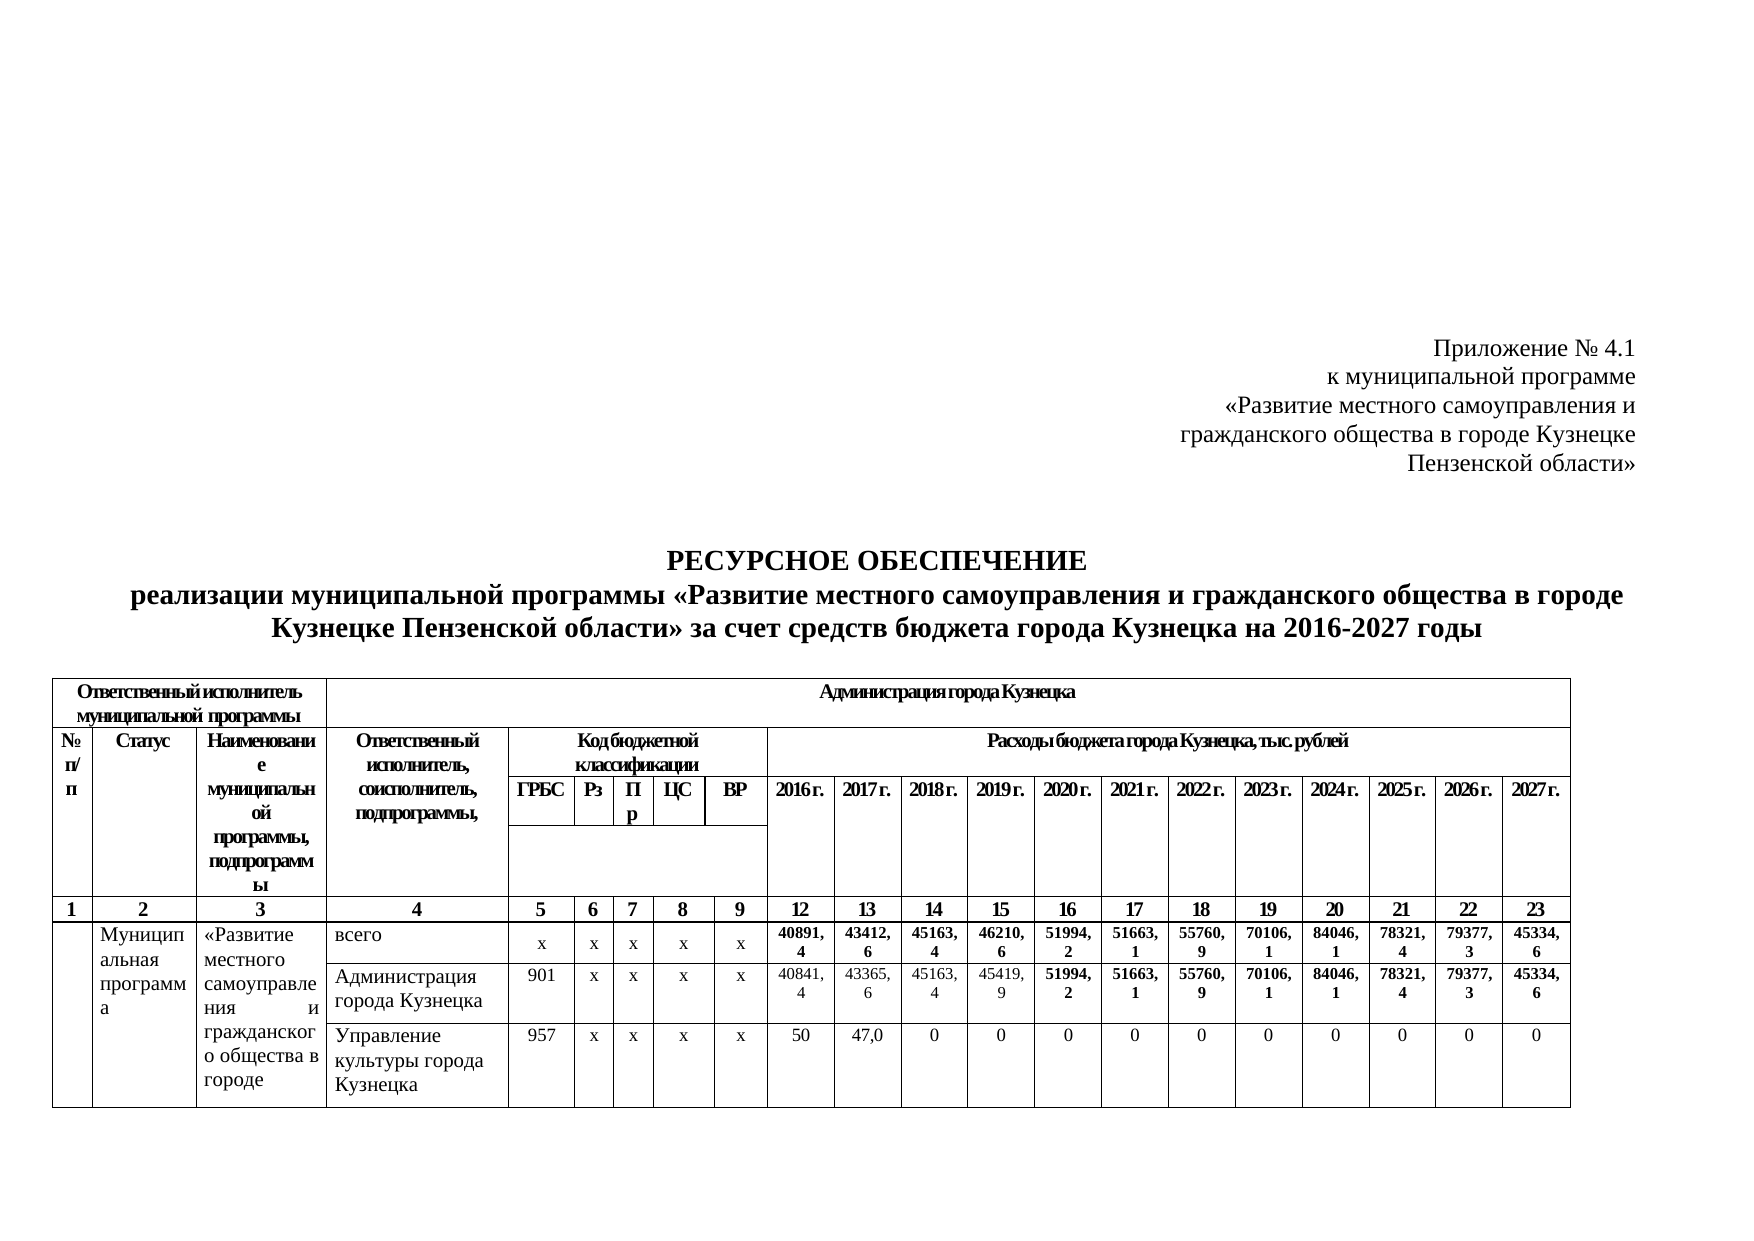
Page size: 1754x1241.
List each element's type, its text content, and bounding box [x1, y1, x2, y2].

table_cell 51994,2 [1035, 923, 1101, 963]
table_cell х [614, 1024, 653, 1107]
table_cell Ответственный исполнитель, соисполнитель, подпрограммы, [327, 728, 508, 896]
table_cell 43412,6 [835, 923, 901, 963]
table_cell 79377,3 [1436, 964, 1502, 1022]
table_cell х [715, 1024, 767, 1107]
table_cell 20 [1303, 897, 1369, 921]
table_cell 2 [93, 897, 196, 921]
table_cell 2020 г. [1035, 777, 1101, 896]
table_cell 84046,1 [1303, 964, 1369, 1022]
table_cell № п/п [53, 728, 92, 896]
table_cell 79377,3 [1436, 923, 1502, 963]
table_cell 901 [509, 964, 574, 1022]
table_cell 70106,1 [1236, 923, 1302, 963]
table_cell 0 [902, 1024, 967, 1107]
table_cell 45334,6 [1503, 923, 1570, 963]
table_cell 8 [654, 897, 714, 921]
text «Развитие местного самоуправления и гражданского общества в городе Кузнецке Пензенской области» [1152, 390, 1636, 476]
table_cell Муниципальная программа [93, 923, 196, 1107]
table_cell х [654, 923, 714, 963]
table_cell 12 [768, 897, 834, 921]
table_cell Расходы бюджета города Кузнецка, тыс. рублей [768, 728, 1570, 776]
table_cell 0 [1102, 1024, 1168, 1107]
table_header Администрация города Кузнецка [327, 679, 1570, 727]
table_cell 51663,1 [1102, 964, 1168, 1022]
table_cell Пр [614, 777, 653, 825]
table_cell х [654, 1024, 714, 1107]
table_cell х [575, 964, 613, 1022]
table_cell 0 [1303, 1024, 1369, 1107]
table_cell всего [327, 923, 508, 963]
table_cell 45163,4 [902, 964, 967, 1022]
table_cell 17 [1102, 897, 1168, 921]
table_cell 7 [614, 897, 653, 921]
table_cell 40841,4 [768, 964, 834, 1022]
table_cell х [575, 923, 613, 963]
table_cell 0 [1436, 1024, 1502, 1107]
table_cell 4 [327, 897, 508, 921]
table_cell х [614, 923, 653, 963]
table_cell 2022 г. [1169, 777, 1235, 896]
table_cell 3 [197, 897, 326, 921]
table_header Ответственный исполнитель муниципальной программы [53, 679, 326, 727]
table_cell 0 [1236, 1024, 1302, 1107]
table_cell [53, 923, 92, 1107]
table_cell Наименование муниципальной программы, подпрограммы [197, 728, 326, 896]
table_cell 43365,6 [835, 964, 901, 1022]
table_cell ВР [706, 777, 767, 825]
table_cell 45163,4 [902, 923, 967, 963]
table_cell ГРБС [509, 777, 574, 825]
table_cell 23 [1503, 897, 1570, 921]
table_cell 78321,4 [1370, 923, 1435, 963]
table_cell 46210,6 [968, 923, 1034, 963]
table_cell 15 [968, 897, 1034, 921]
table_cell 45334,6 [1503, 964, 1570, 1022]
table_cell Администрация города Кузнецка [327, 964, 508, 1022]
table_cell 0 [1503, 1024, 1570, 1107]
table_cell 21 [1370, 897, 1435, 921]
text к муниципальной программе [709, 361, 1636, 390]
table_cell х [575, 1024, 613, 1107]
table_cell 47,0 [835, 1024, 901, 1107]
table_cell ЦС [654, 777, 704, 825]
table_cell 2023 г. [1236, 777, 1302, 896]
table_cell 14 [902, 897, 967, 921]
table_cell 2019 г. [968, 777, 1034, 896]
table_cell 2018 г. [902, 777, 967, 896]
table_cell Код бюджетной классификации [509, 728, 767, 776]
table_cell 6 [575, 897, 613, 921]
table_cell Управление культуры города Кузнецка [327, 1024, 508, 1107]
table_cell «Развитие местного самоуправления и гражданского общества в городе Кузнецке Пензенской области» [197, 923, 326, 1107]
table_cell 5 [509, 897, 574, 921]
table_cell 957 [509, 1024, 574, 1107]
table_cell 2027 г. [1503, 777, 1570, 896]
table_cell 2026 г. [1436, 777, 1502, 896]
table_cell 16 [1035, 897, 1101, 921]
table_cell 51994,2 [1035, 964, 1101, 1022]
table_cell 51663,1 [1102, 923, 1168, 963]
text Приложение № 4.1 [768, 333, 1636, 361]
text РЕСУРСНОЕ ОБЕСПЕЧЕНИЕ [118, 543, 1636, 577]
table_cell 2025 г. [1370, 777, 1435, 896]
table_cell х [509, 923, 574, 963]
table_cell 2024 г. [1303, 777, 1369, 896]
table_cell 0 [968, 1024, 1034, 1107]
table_cell 45419,9 [968, 964, 1034, 1022]
table_cell [509, 826, 767, 896]
table_cell 55760,9 [1169, 964, 1235, 1022]
table_cell Рз [575, 777, 613, 825]
text реализации муниципальной программы «Развитие местного самоуправления и гражданского общества в городе Кузнецке Пензенской области» за счет средств бюджета города Кузнецка на 2016-2027 годы [118, 577, 1636, 644]
table_cell 0 [1370, 1024, 1435, 1107]
table_cell 78321,4 [1370, 964, 1435, 1022]
table_cell 2021 г. [1102, 777, 1168, 896]
table_cell х [614, 964, 653, 1022]
table_cell Статус [93, 728, 196, 896]
table_cell 13 [835, 897, 901, 921]
table_cell 2017 г. [835, 777, 901, 896]
table_cell 22 [1436, 897, 1502, 921]
table_cell 70106,1 [1236, 964, 1302, 1022]
table_cell 9 [715, 897, 767, 921]
table_cell 50 [768, 1024, 834, 1107]
table_cell 2016 г. [768, 777, 834, 896]
table_cell 40891,4 [768, 923, 834, 963]
table_cell 1 [53, 897, 92, 921]
table_cell 0 [1169, 1024, 1235, 1107]
table_cell х [654, 964, 714, 1022]
table_cell 19 [1236, 897, 1302, 921]
table_cell 55760,9 [1169, 923, 1235, 963]
table_cell х [715, 923, 767, 963]
table_cell х [715, 964, 767, 1022]
table_cell 0 [1035, 1024, 1101, 1107]
table_cell 18 [1169, 897, 1235, 921]
table_cell 84046,1 [1303, 923, 1369, 963]
